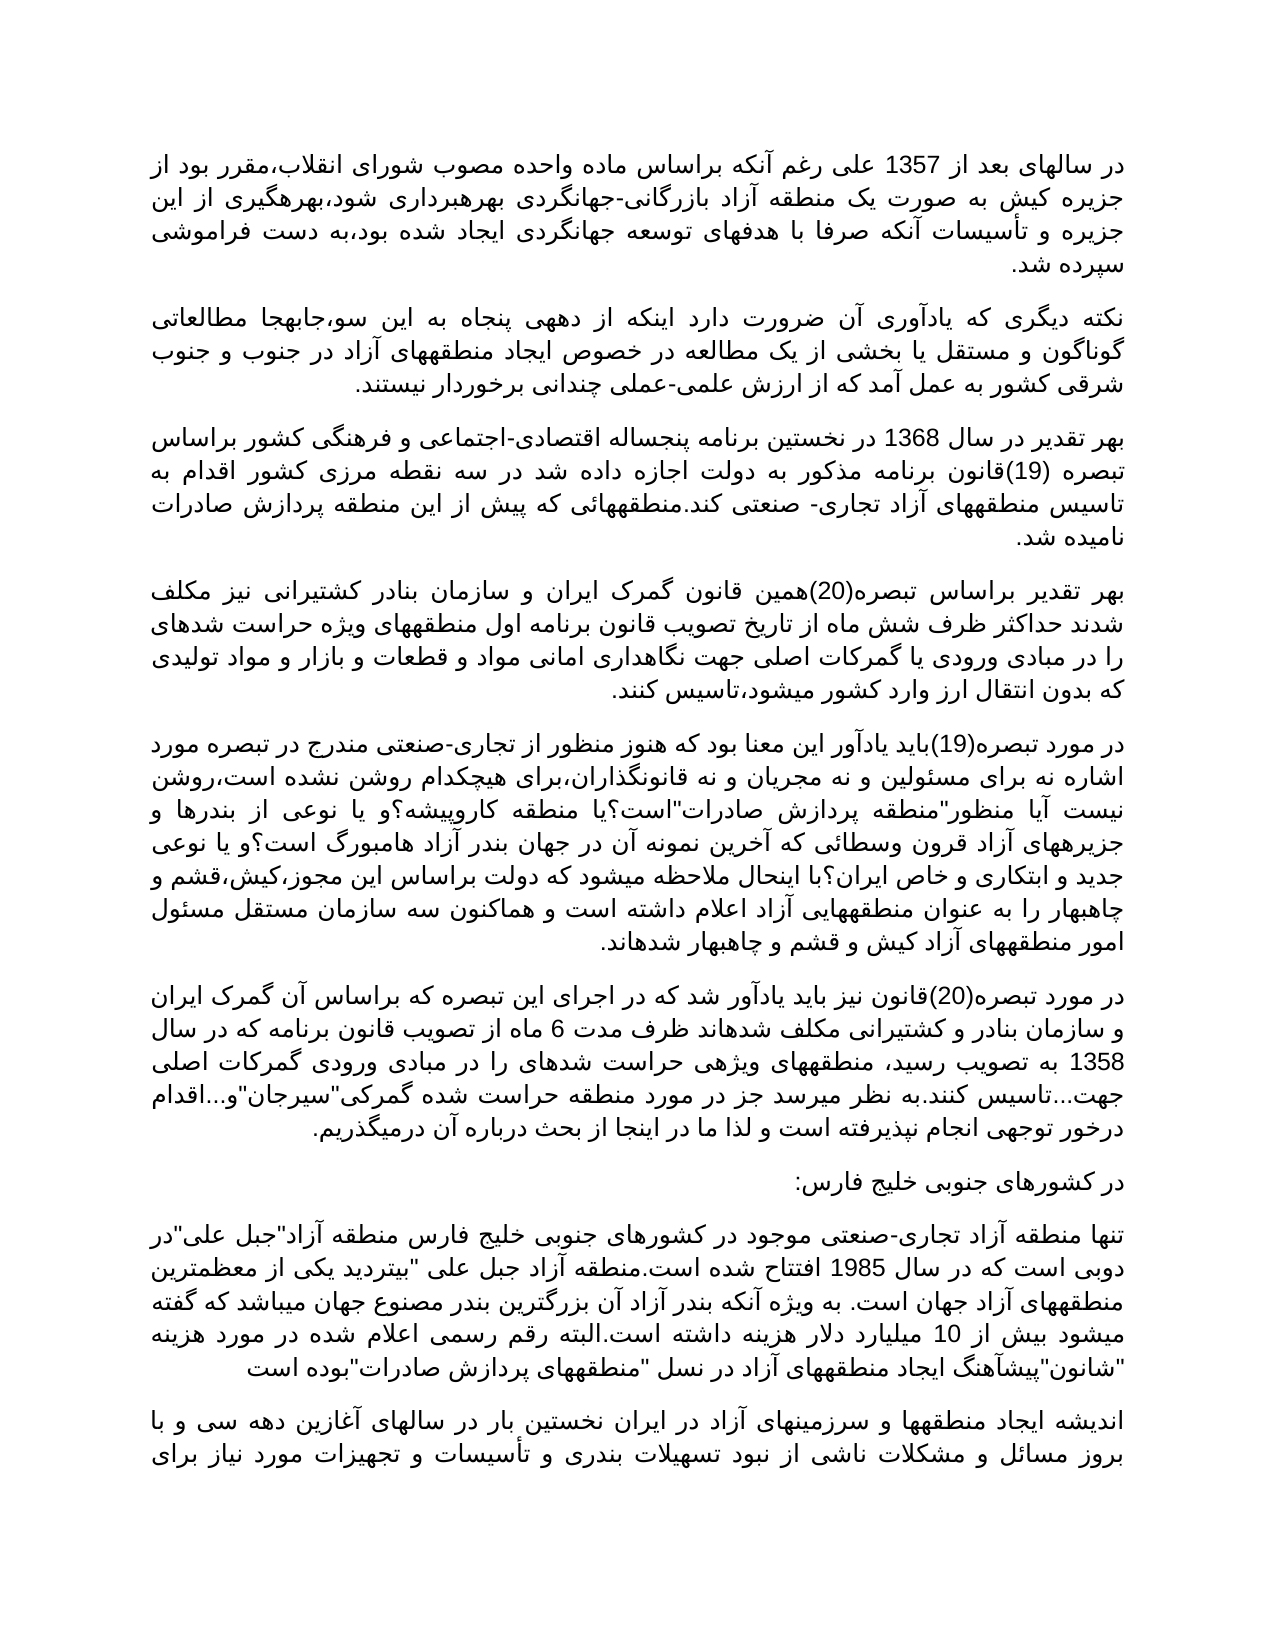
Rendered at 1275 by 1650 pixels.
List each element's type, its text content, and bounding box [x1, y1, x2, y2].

text بهر تقدیر براساس تبصره(20)همین قانون گمرک ایران‏ و سازمان بنادر کشتیرانی نیز مکلف شدند حداکثر ظرف‏ شش ماه از تاریخ تصویب قانون برنامه اول منطقه‏های‏ ویژه حراست شده‏ای را در مبادی ورودی یا گمرکات اصلی‏ جهت نگاهداری امانی مواد و قطعات و بازار و مواد تولیدی‏ که بدون انتقال ارز وارد کشور می‏شود،تاسیس کنند. [150, 576, 1125, 703]
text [150, 1406, 1125, 1468]
text تنها منطقه آزاد تجاری-صنعتی موجود در کشورهای‏ جنوبی خلیج فارس منطقه آزاد"جبل علی‏"در دوبی است که‏ در سال 1985 افتتاح شده است.منطقه آزاد جبل علی‏ "بی‏تردید یکی از معظم‏ترین منطقه‏های آزاد جهان است. به ویژه آنکه بندر آزاد آن بزرگترین بندر مصنوع جهان‏ می‏باشد که گفته می‏شود بیش از 10 میلیارد دلار هزینه‏ داشته است.البته رقم رسمی اعلام شده در مورد هزینه‏ "شانون‏"پیش‏آهنگ ایجاد منطقه‏های آزاد در نسل‏ "منطقه‏های پردازش صادرات‏"بوده است [150, 1220, 1125, 1381]
text در سالهای بعد از 1357 علی رغم آن‏که براساس ماده‏ واحده مصوب شورای انقلاب،مقرر بود از جزیره کیش به‏ صورت یک منطقه آزاد بازرگانی-جهانگردی بهره‏برداری‏ شود،بهره‏گیری از این جزیره و تأسیسات آن‏که صرفا با هدفهای توسعه جهانگردی ایجاد شده بود،به دست‏ فراموشی سپرده شد. [150, 150, 1125, 278]
text بهر تقدیر در سال 1368 در نخستین برنامه پنجساله‏ اقتصادی-اجتماعی و فرهنگی کشور براساس تبصره‏ (19)قانون برنامه مذکور به دولت اجازه داده شد در سه نقطه‏ مرزی کشور اقدام به تاسیس منطقه‏های آزاد تجاری- صنعتی کند.منطقه‏هائی که پیش از این منطقه پردازش‏ صادرات نامیده شد. [150, 423, 1125, 551]
text در مورد تبصره(19)باید یادآور این معنا بود که هنوز منظور از تجاری-صنعتی مندرج در تبصره مورد اشاره نه برای‏ مسئولین و نه مجریان و نه قانونگذاران،برای هیچکدام‏ روشن نشده است،روشن نیست آیا منظور"منطقه پردازش‏ صادرات‏"است؟یا منطقه کاروپیشه؟و یا نوعی از بندرها و جزیره‏های آزاد قرون وسطائی که آخرین نمونه آن‏ در جهان بندر آزاد هامبورگ است؟و یا نوعی جدید و ابتکاری‏ و خاص ایران؟با اینحال ملاحظه می‏شود که دولت براساس‏ این مجوز،کیش،قشم و چاه‏بهار را به عنوان منطقه‏هایی‏ آزاد اعلام داشته است و هم‏اکنون سه سازمان مستقل‏ مسئول امور منطقه‏های آزاد کیش و قشم و چاه‏بهار شده‏اند. [150, 729, 1125, 956]
text نکته دیگری که یادآوری آن ضرورت دارد این‏که از دهه‏ی پنجاه به این سو،جابه‏جا مطالعاتی گوناگون و مستقل یا بخشی از یک مطالعه در خصوص ایجاد منطقه‏های آزاد در جنوب و جنوب شرقی کشور به عمل آمد که از ارزش علمی-عملی چندانی برخوردار نیستند. [150, 303, 1125, 398]
text در مورد تبصره(20)قانون نیز باید یادآور شد که در اجرای‏ این تبصره که براساس آن گمرک ایران و سازمان بنادر و کشتیرانی مکلف شده‏اند ظرف مدت 6 ماه از تصویب‏ قانون برنامه که در سال 1358 به تصویب رسید، منطقه‏های ویژه‏ی حراست شده‏ای را در مبادی ورودی‏ گمرکات اصلی جهت...تاسیس کنند.به نظر می‏رسد جز در مورد منطقه حراست شده گمرکی‏"سیرجان‏"و...اقدام‏ درخور توجهی انجام نپذیرفته است و لذا ما در اینجا از بحث‏ درباره آن درمی‏گذریم. [150, 981, 1125, 1141]
text در کشورهای جنوبی خلیج فارس: [150, 1167, 1125, 1195]
